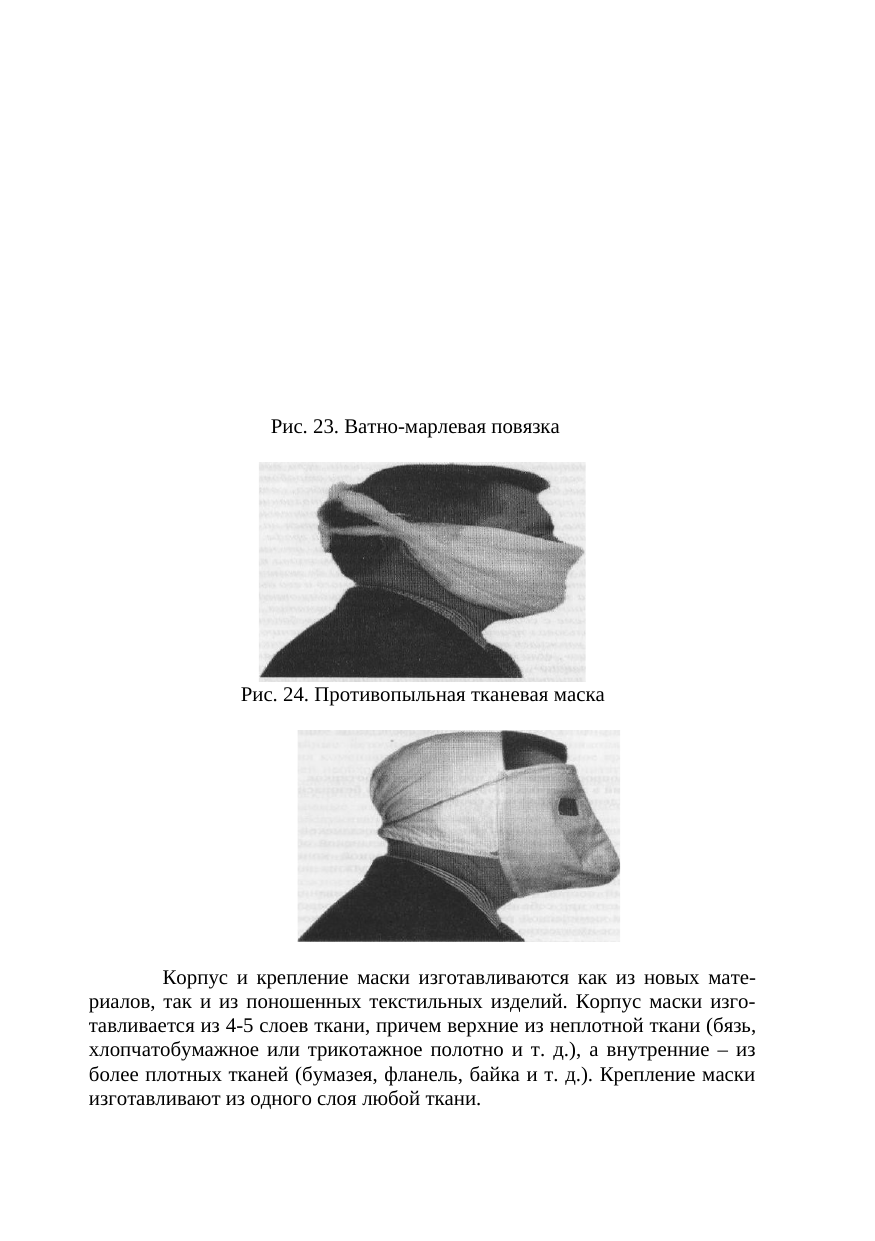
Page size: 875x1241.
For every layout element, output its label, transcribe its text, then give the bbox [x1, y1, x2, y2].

picture [297, 730, 621, 942]
picture [258, 462, 586, 682]
text Корпус и крепление маски изготавливаются как из новых мате- риалов, так и из поношенных текстильных изделий. Корпус маски изго- тавливается из 4-5 слоев ткани, причем верхние из неплотной ткани (бязь, хлопчатобумажное или трикотажное полотно и т. д.), а внутренние – из более плотных тканей (бумазея, фланель, байка и т. д.). Крепление маски изготавливают из одного слоя любой ткани. [89, 965, 757, 1109]
text Рис. 23. Ватно-марлевая повязка [271, 414, 853, 438]
